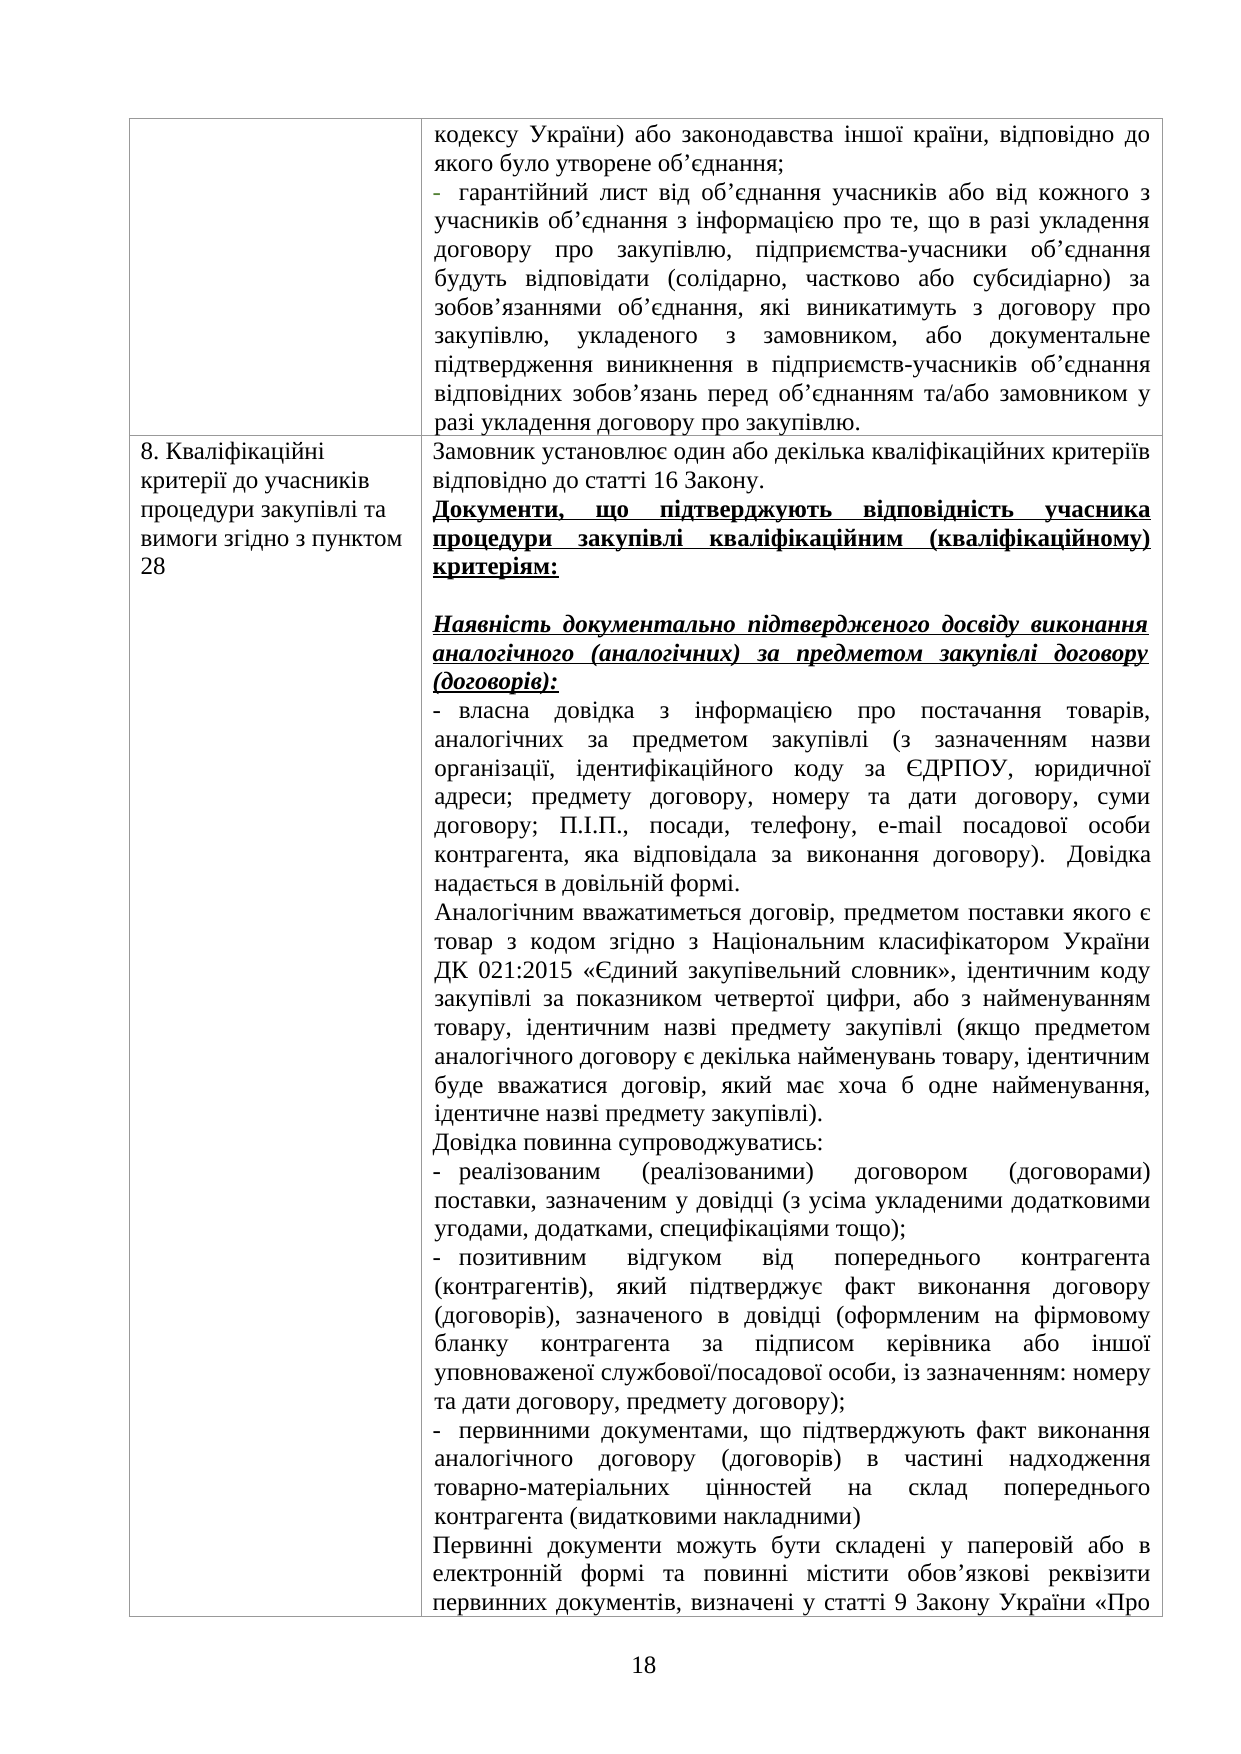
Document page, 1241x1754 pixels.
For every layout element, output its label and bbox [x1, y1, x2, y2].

table_cell [130, 119, 421, 435]
table_cell [422, 119, 1162, 435]
table_cell [130, 436, 421, 1616]
table_cell [422, 436, 1162, 1616]
